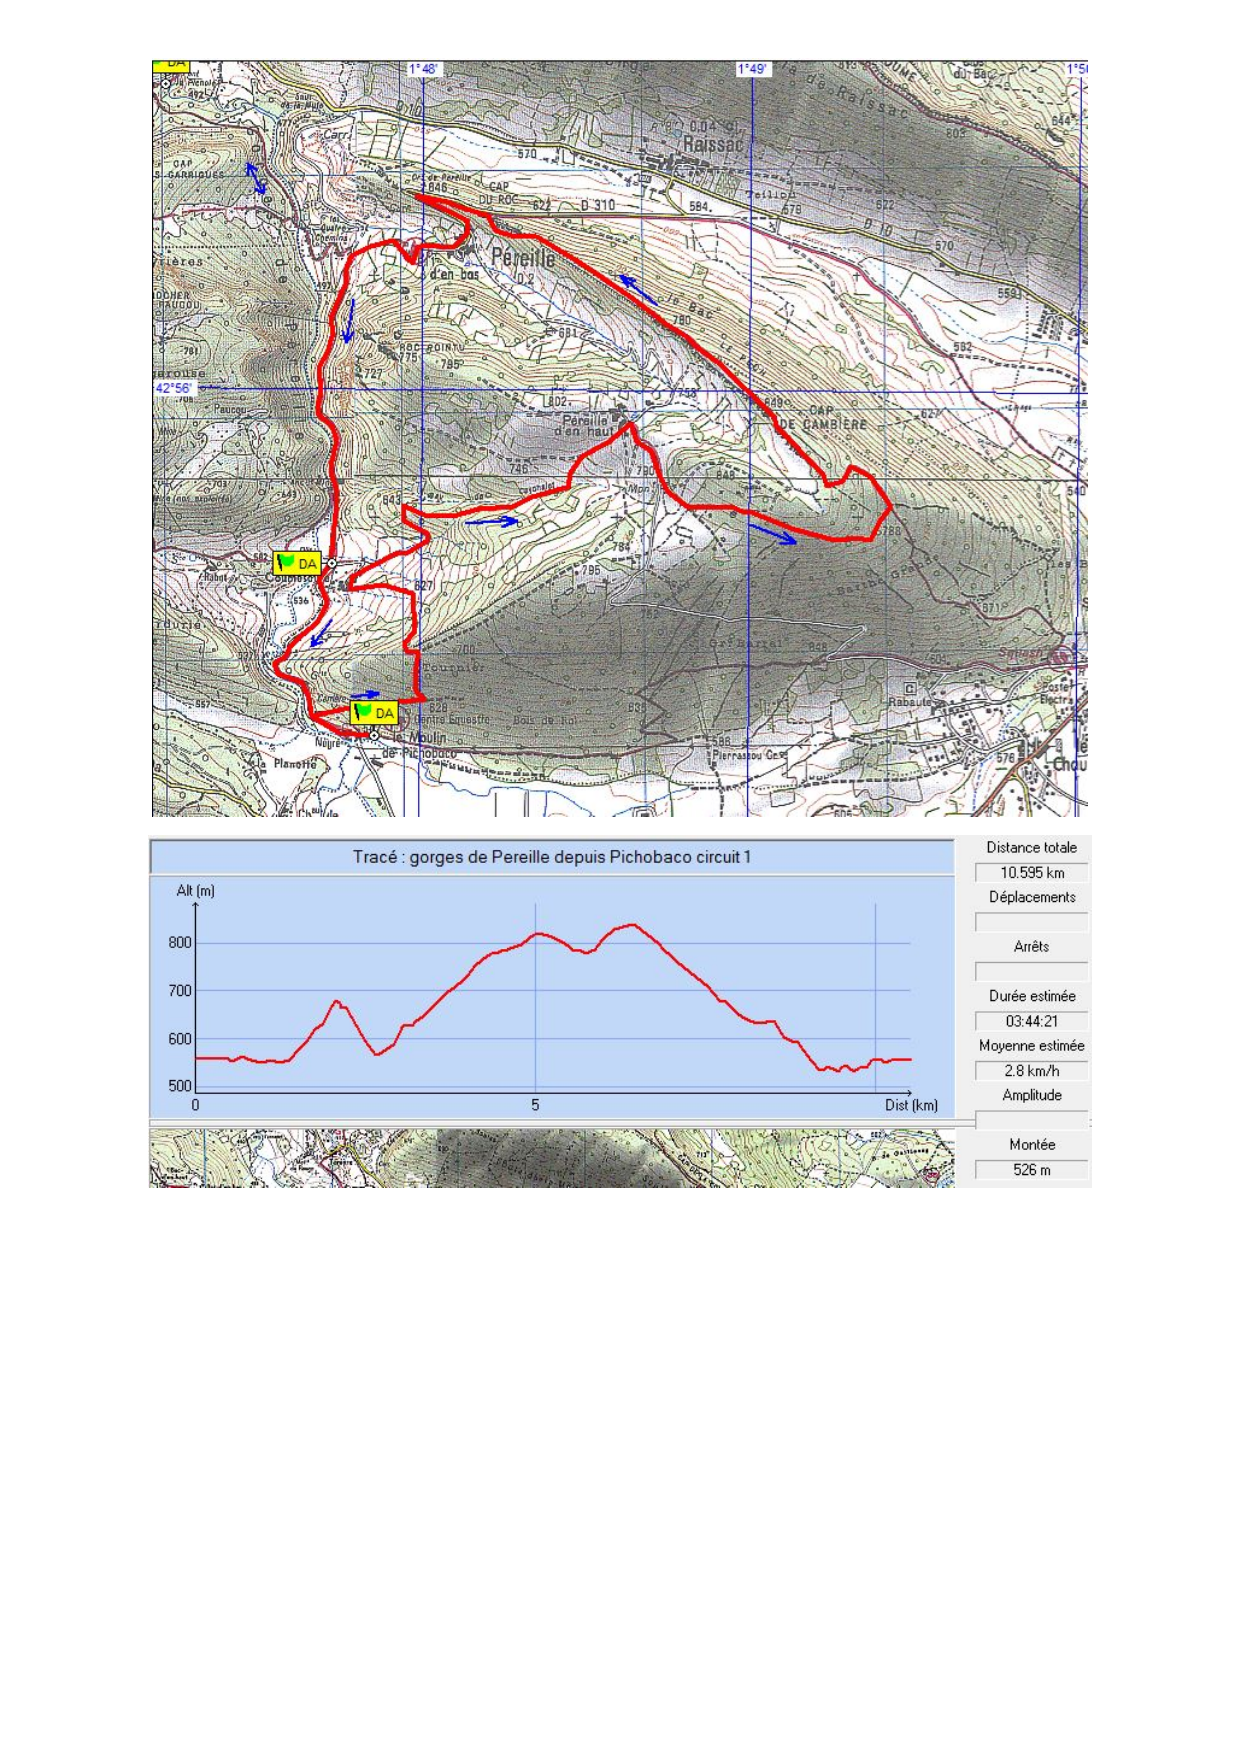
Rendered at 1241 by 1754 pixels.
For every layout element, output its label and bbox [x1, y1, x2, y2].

picture [148, 835, 1092, 1188]
picture [152, 58, 1088, 817]
